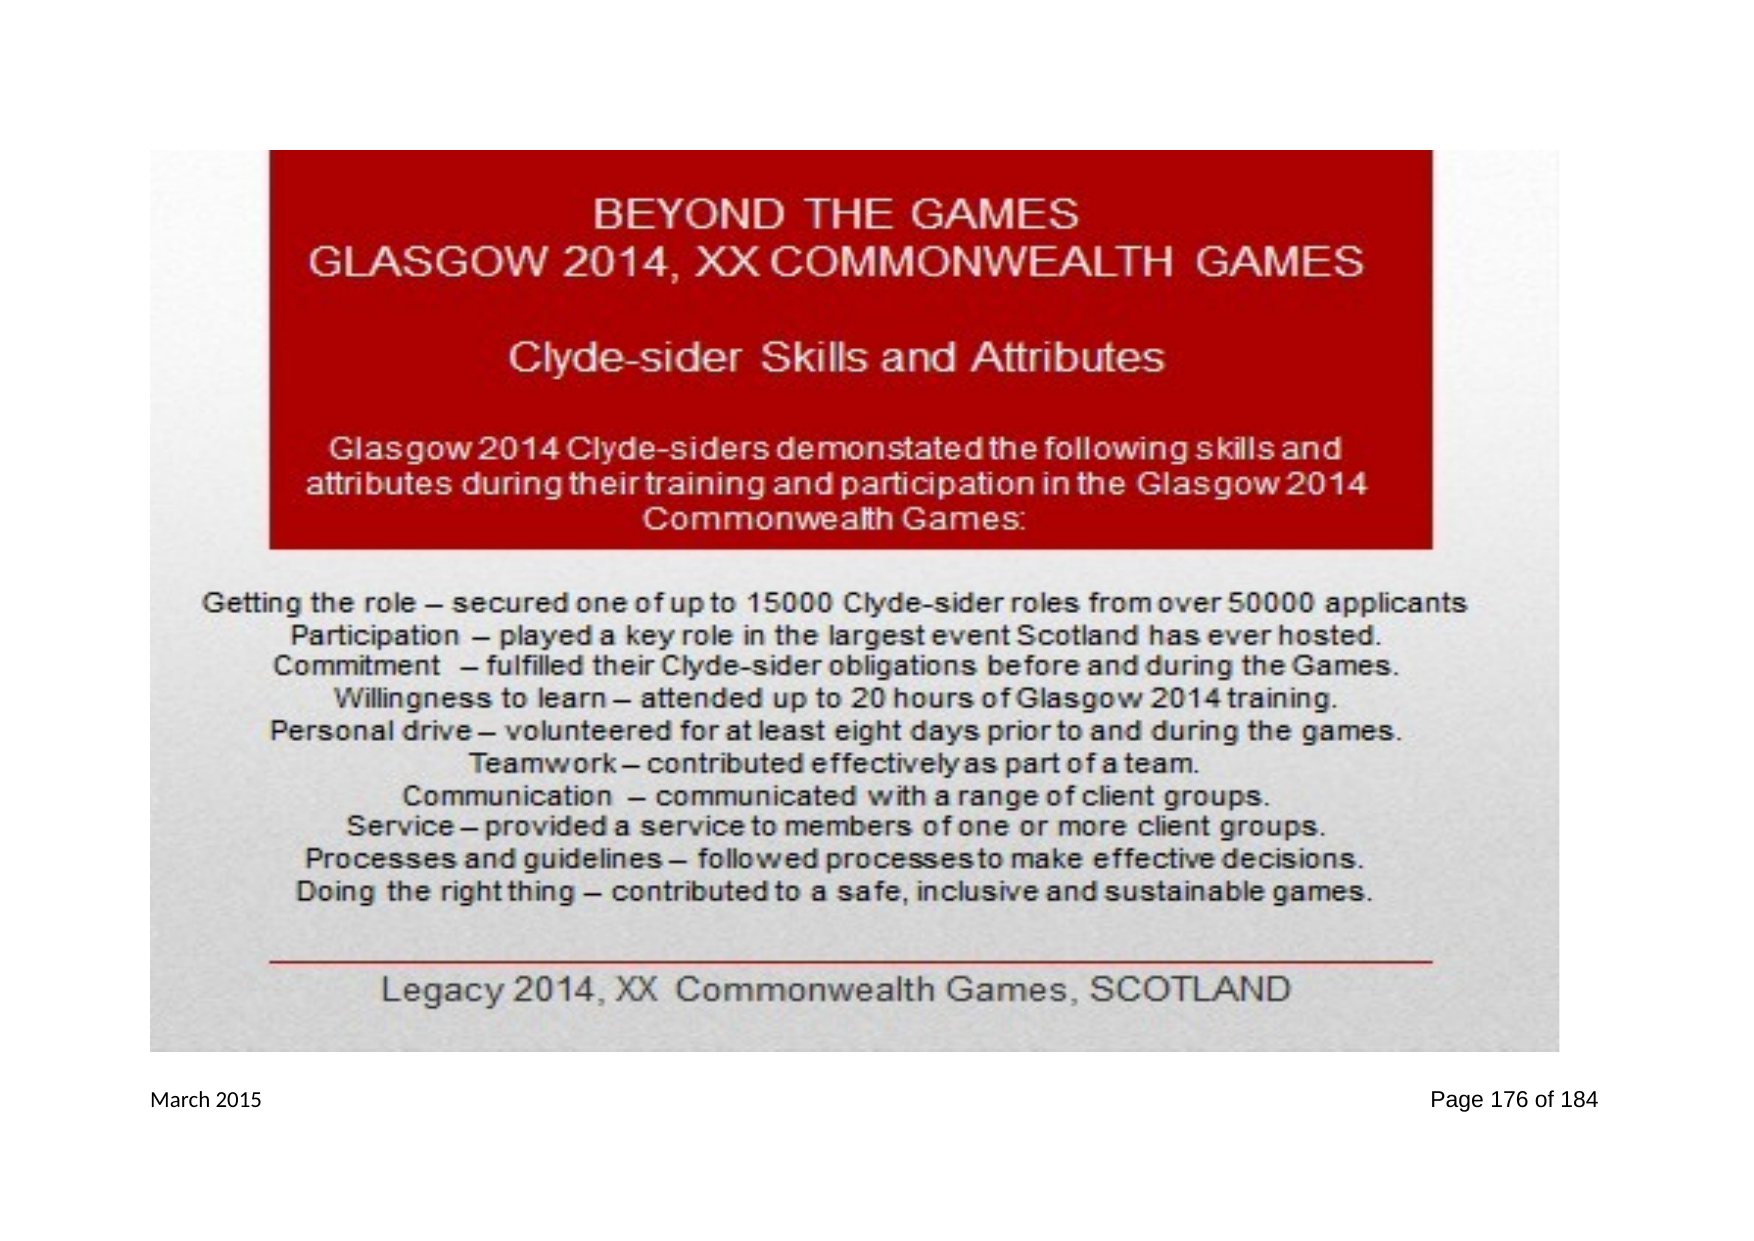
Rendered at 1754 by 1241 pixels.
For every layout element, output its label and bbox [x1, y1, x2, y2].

picture [150, 150, 1560, 1052]
